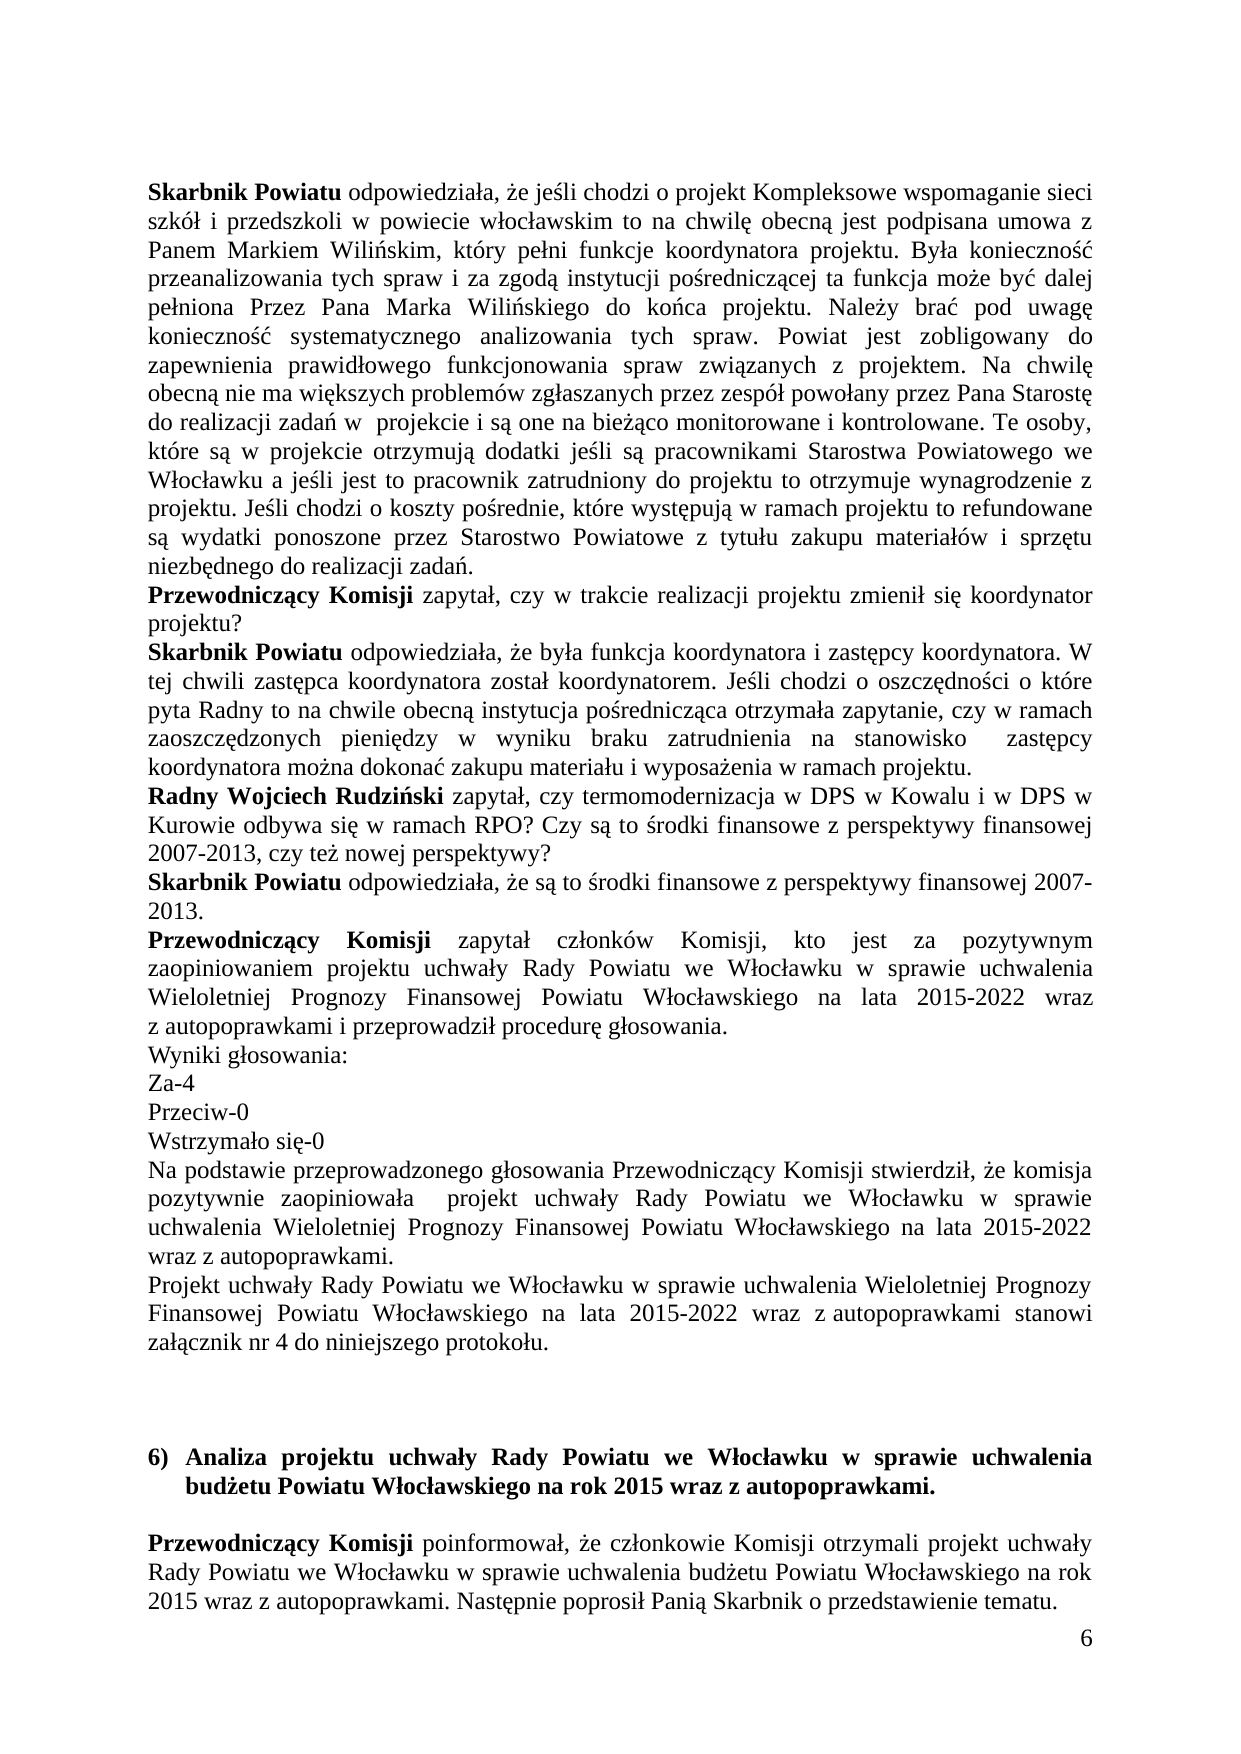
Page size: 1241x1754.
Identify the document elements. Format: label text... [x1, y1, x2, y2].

text Przewodniczący Komisji zapytał członków Komisji, kto jest za pozytywnym zaopiniowaniem projektu uchwały Rady Powiatu we Włocławku w sprawie uchwalenia Wieloletniej Prognozy Finansowej Powiatu Włocławskiego na lata 2015-2022 wraz z autopoprawkami i przeprowadził procedurę głosowania. [148, 925, 1094, 1040]
list Analiza projektu uchwały Rady Powiatu we Włocławku w sprawie uchwalenia budżetu Powiatu Włocławskiego na rok 2015 wraz z autopoprawkami. [148, 1442, 1094, 1500]
text Przewodniczący Komisji poinformował, że członkowie Komisji otrzymali projekt uchwały Rady Powiatu we Włocławku w sprawie uchwalenia budżetu Powiatu Włocławskiego na rok 2015 wraz z autopoprawkami. Następnie poprosił Panią Skarbnik o przedstawienie tematu. [148, 1528, 1093, 1615]
text Skarbnik Powiatu odpowiedziała, że jeśli chodzi o projekt Kompleksowe wspomaganie sieci szkół i przedszkoli w powiecie włocławskim to na chwilę obecną jest podpisana umowa z Panem Markiem Wilińskim, który pełni funkcje koordynatora projektu. Była konieczność przeanalizowania tych spraw i za zgodą instytucji pośredniczącej ta funkcja może być dalej pełniona Przez Pana Marka Wilińskiego do końca projektu. Należy brać pod uwagę konieczność systematycznego analizowania tych spraw. Powiat jest zobligowany do zapewnienia prawidłowego funkcjonowania spraw związanych z projektem. Na chwilę obecną nie ma większych problemów zgłaszanych przez zespół powołany przez Pana Starostę do realizacji zadań w projekcie i są one na bieżąco monitorowane i kontrolowane. Te osoby, które są w projekcie otrzymują dodatki jeśli są pracownikami Starostwa Powiatowego we Włocławku a jeśli jest to pracownik zatrudniony do projektu to otrzymuje wynagrodzenie z projektu. Jeśli chodzi o koszty pośrednie, które występują w ramach projektu to refundowane są wydatki ponoszone przez Starostwo Powiatowe z tytułu zakupu materiałów i sprzętu niezbędnego do realizacji zadań. [148, 177, 1094, 580]
text Za-4 [148, 1068, 1093, 1097]
text Skarbnik Powiatu odpowiedziała, że była funkcja koordynatora i zastępcy koordynatora. W tej chwili zastępca koordynatora został koordynatorem. Jeśli chodzi o oszczędności o które pyta Radny to na chwile obecną instytucja pośrednicząca otrzymała zapytanie, czy w ramach zaoszczędzonych pieniędzy w wyniku braku zatrudnienia na stanowisko zastępcy koordynatora można dokonać zakupu materiału i wyposażenia w ramach projektu. [148, 637, 1094, 781]
text Projekt uchwały Rady Powiatu we Włocławku w sprawie uchwalenia Wieloletniej Prognozy Finansowej Powiatu Włocławskiego na lata 2015-2022 wraz z autopoprawkami stanowi załącznik nr 4 do niniejszego protokołu. [148, 1270, 1093, 1356]
text Wyniki głosowania: [148, 1040, 1093, 1068]
text Na podstawie przeprowadzonego głosowania Przewodniczący Komisji stwierdził, że komisja pozytywnie zaopiniowała projekt uchwały Rady Powiatu we Włocławku w sprawie uchwalenia Wieloletniej Prognozy Finansowej Powiatu Włocławskiego na lata 2015-2022 wraz z autopoprawkami. [148, 1155, 1093, 1270]
text Wstrzymało się-0 [148, 1126, 1093, 1155]
text Przeciw-0 [148, 1097, 1093, 1126]
text Skarbnik Powiatu odpowiedziała, że są to środki finansowe z perspektywy finansowej 2007-2013. [148, 867, 1094, 925]
text Radny Wojciech Rudziński zapytał, czy termomodernizacja w DPS w Kowalu i w DPS w Kurowie odbywa się w ramach RPO? Czy są to środki finansowe z perspektywy finansowej 2007-2013, czy też nowej perspektywy? [148, 781, 1094, 867]
text Przewodniczący Komisji zapytał, czy w trakcie realizacji projektu zmienił się koordynator projektu? [148, 580, 1094, 637]
